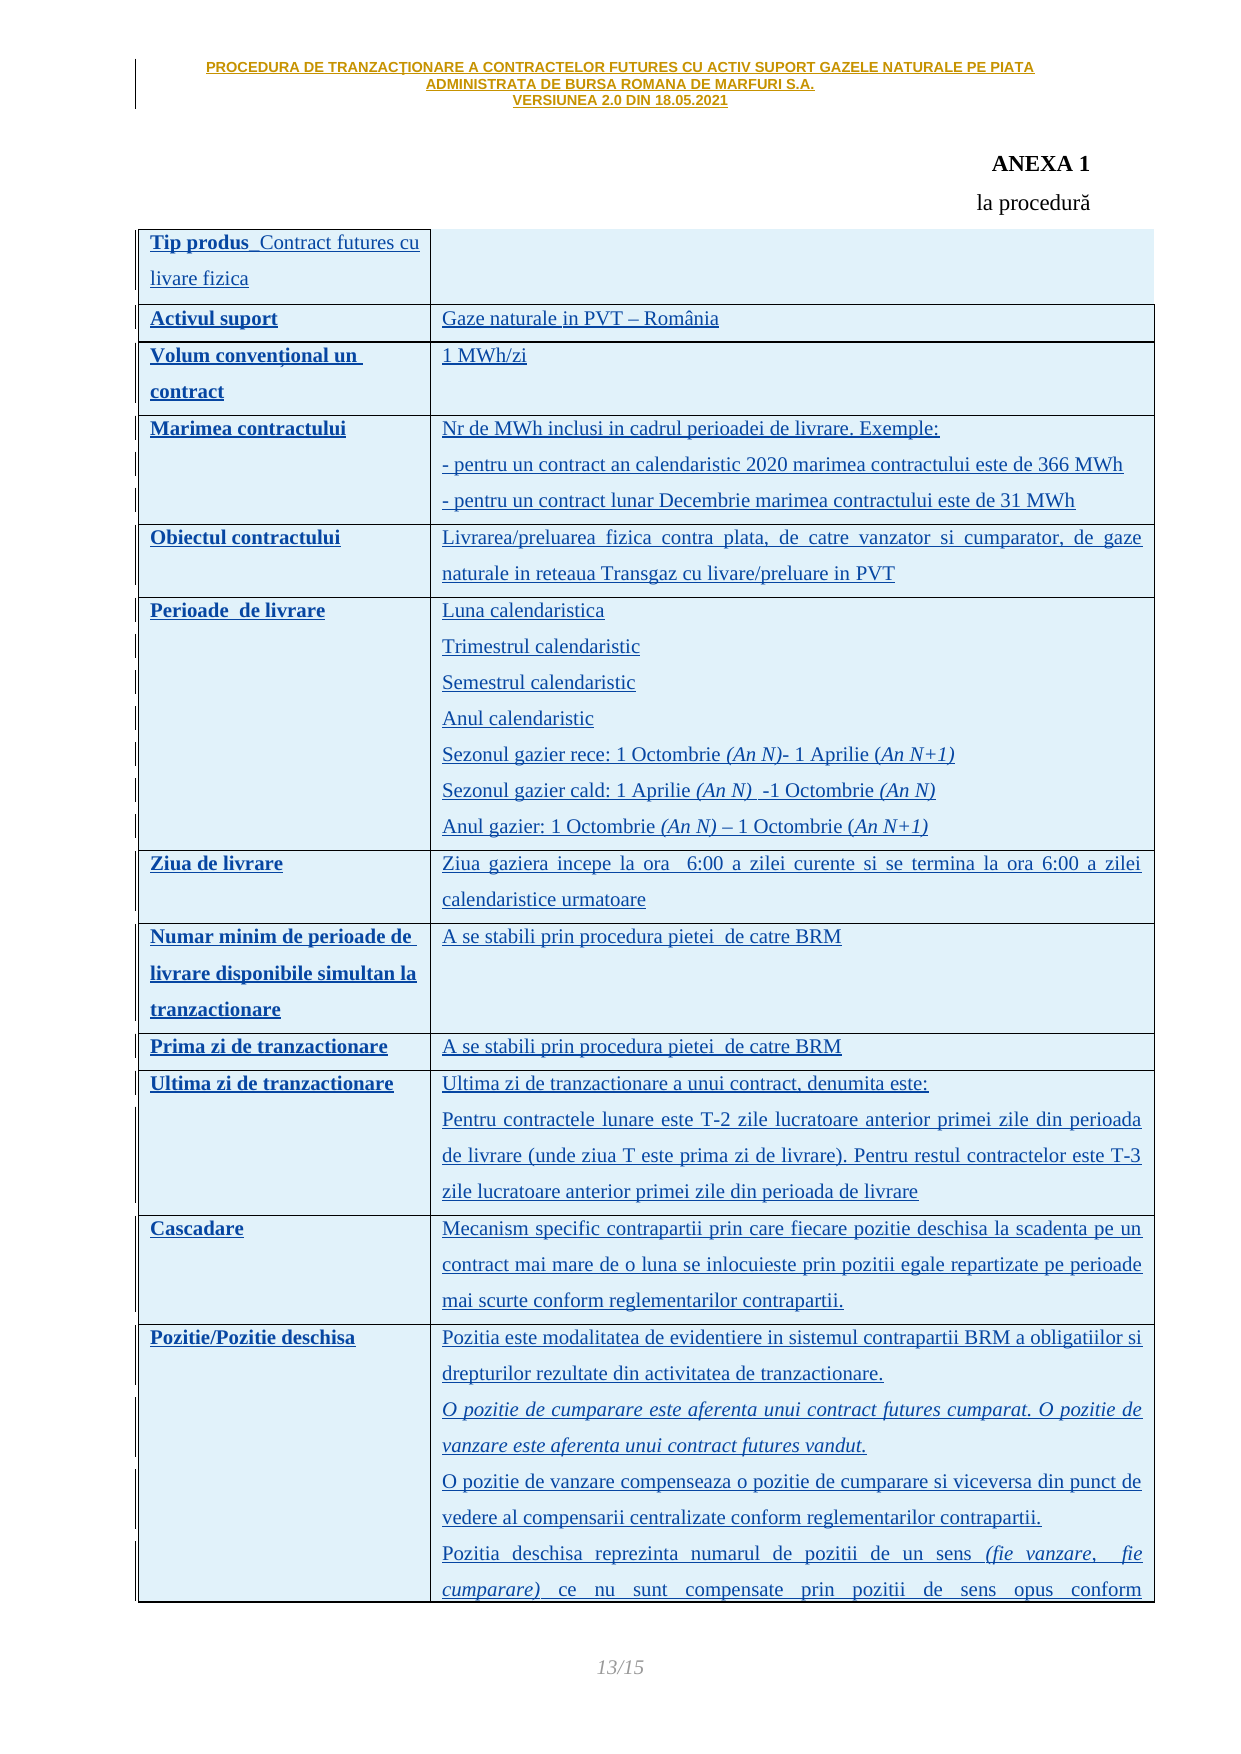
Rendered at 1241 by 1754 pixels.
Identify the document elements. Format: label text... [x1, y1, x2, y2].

text la procedură [150, 189, 1090, 216]
text ANEXA 1 [150, 150, 1090, 176]
